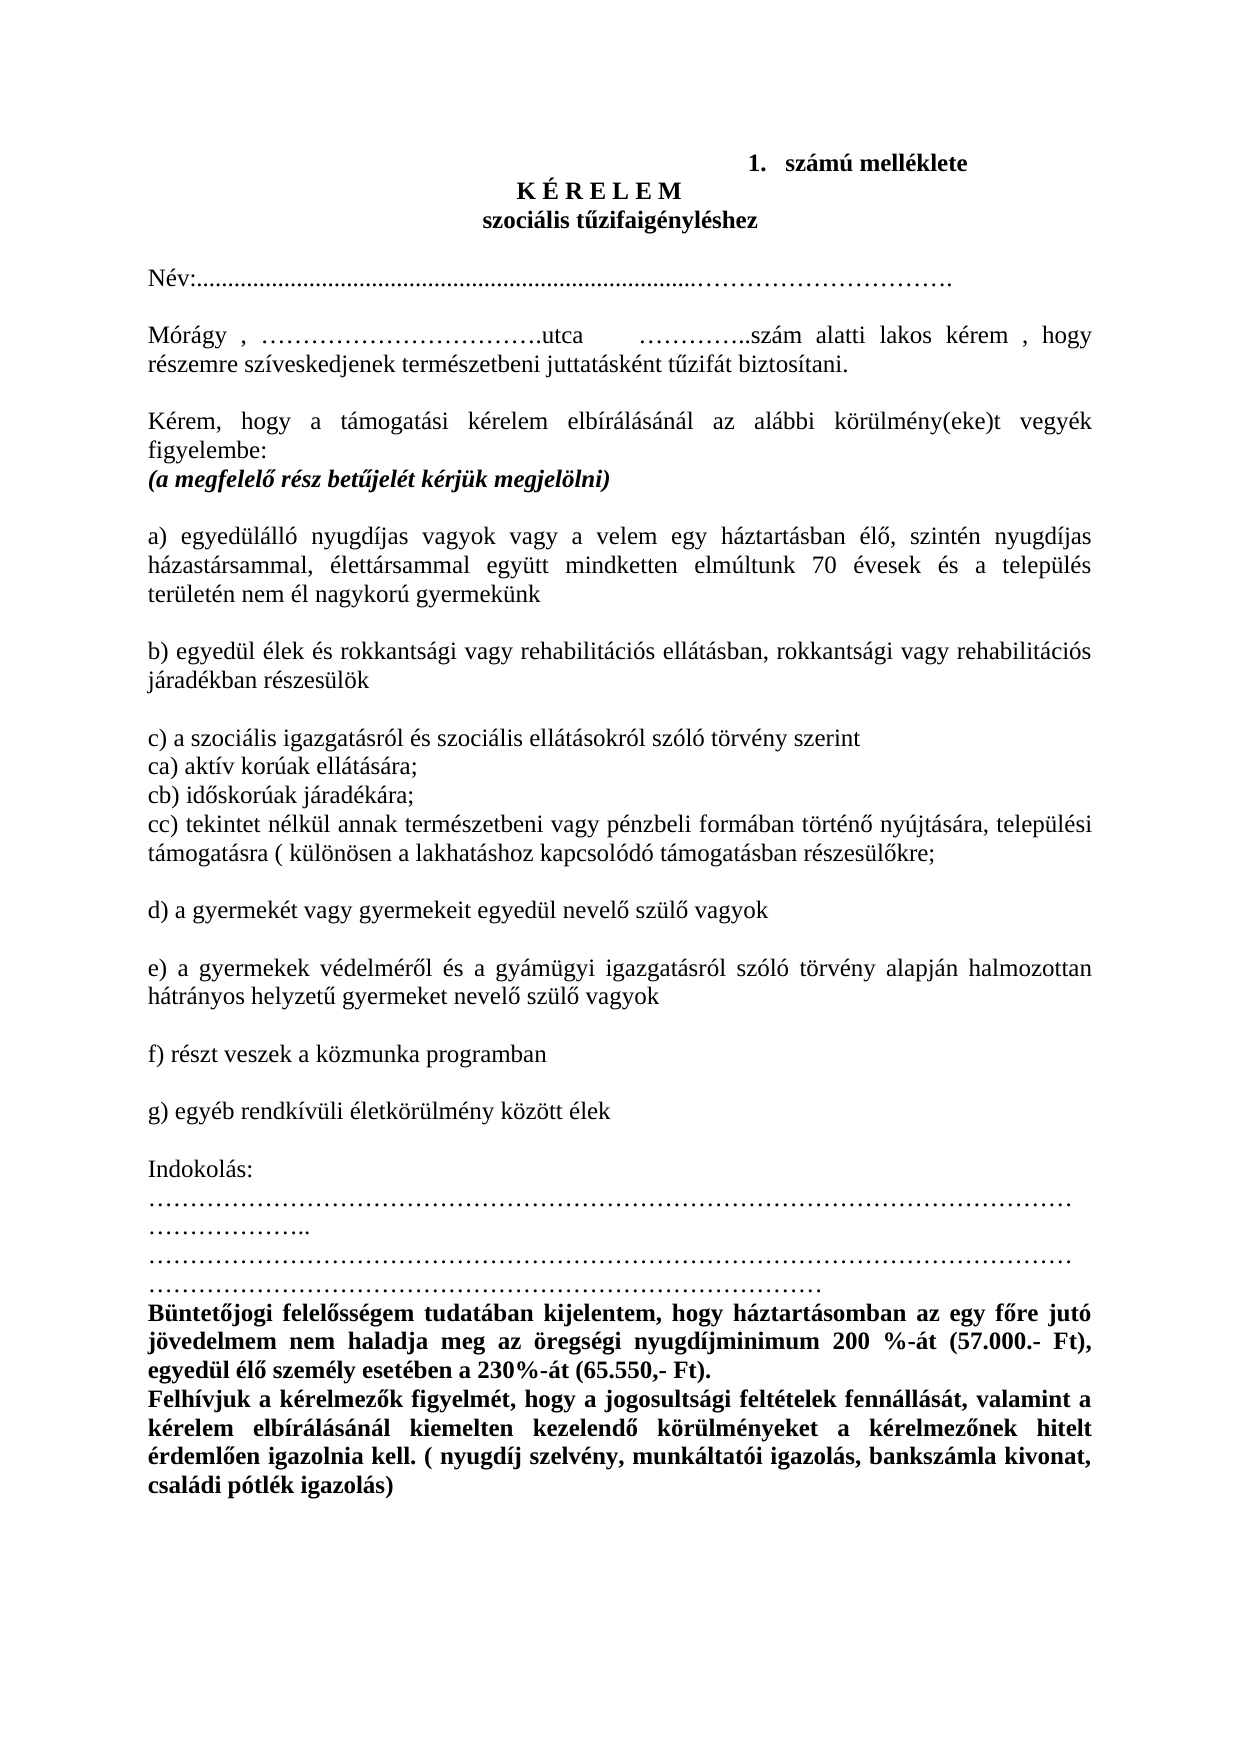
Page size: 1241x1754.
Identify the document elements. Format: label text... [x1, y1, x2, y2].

text Indokolás:…………………………………………………………………………………………………………………..………………………………………………………………………………………………………………………………………………………………………… [148, 1154, 1093, 1298]
text b) egyedül élek és rokkantsági vagy rehabilitációs ellátásban, rokkantsági vagy rehabilitációs járadékban részesülök [148, 636, 1093, 694]
text d) a gyermekét vagy gyermekeit egyedül nevelő szülő vagyok [148, 895, 1093, 924]
text K É R E L E M [443, 176, 1093, 205]
text szociális tűzifaigényléshez [148, 205, 1093, 234]
text Büntetőjogi felelősségem tudatában kijelentem, hogy háztartásomban az egy főre jutó jövedelmem nem haladja meg az öregségi nyugdíjminimum 200 %-át (57.000.- Ft), egyedül élő személy esetében a 230%-át (65.550,- Ft). [148, 1298, 1093, 1384]
text Mórágy , …………………………….utca …………..szám alatti lakos kérem , hogy részemre szíveskedjenek természetbeni juttatásként tűzifát biztosítani. [148, 320, 1093, 378]
text cc) tekintet nélkül annak természetbeni vagy pénzbeli formában történő nyújtására, települési támogatásra ( különösen a lakhatáshoz kapcsolódó támogatásban részesülőkre; [148, 809, 1093, 866]
text e) a gyermekek védelméről és a gyámügyi igazgatásról szóló törvény alapján halmozottan hátrányos helyzetű gyermeket nevelő szülő vagyok [148, 953, 1093, 1010]
text ca) aktív korúak ellátására; [148, 751, 1093, 780]
text a) egyedülálló nyugdíjas vagyok vagy a velem egy háztartásban élő, szintén nyugdíjas házastársammal, élettársammal együtt mindketten elmúltunk 70 évesek és a település területén nem él nagykorú gyermekünk [148, 521, 1093, 608]
list számú melléklete [748, 148, 1093, 176]
text Felhívjuk a kérelmezők figyelmét, hogy a jogosultsági feltételek fennállását, valamint a kérelem elbírálásánál kiemelten kezelendő körülményeket a kérelmezőnek hitelt érdemlően igazolnia kell. ( nyugdíj szelvény, munkáltatói igazolás, bankszámla kivonat, családi pótlék igazolás) [148, 1384, 1093, 1499]
text Név:................................................................................…………………………. [148, 263, 1093, 291]
text (a megfelelő rész betűjelét kérjük megjelölni) [148, 464, 1093, 493]
text c) a szociális igazgatásról és szociális ellátásokról szóló törvény szerint [148, 723, 1093, 751]
text cb) időskorúak járadékára; [148, 780, 1093, 809]
text Kérem, hogy a támogatási kérelem elbírálásánál az alábbi körülmény(eke)t vegyék figyelembe: [148, 406, 1093, 464]
text f) részt veszek a közmunka programban [148, 1039, 1093, 1068]
text g) egyéb rendkívüli életkörülmény között élek [148, 1096, 1093, 1125]
